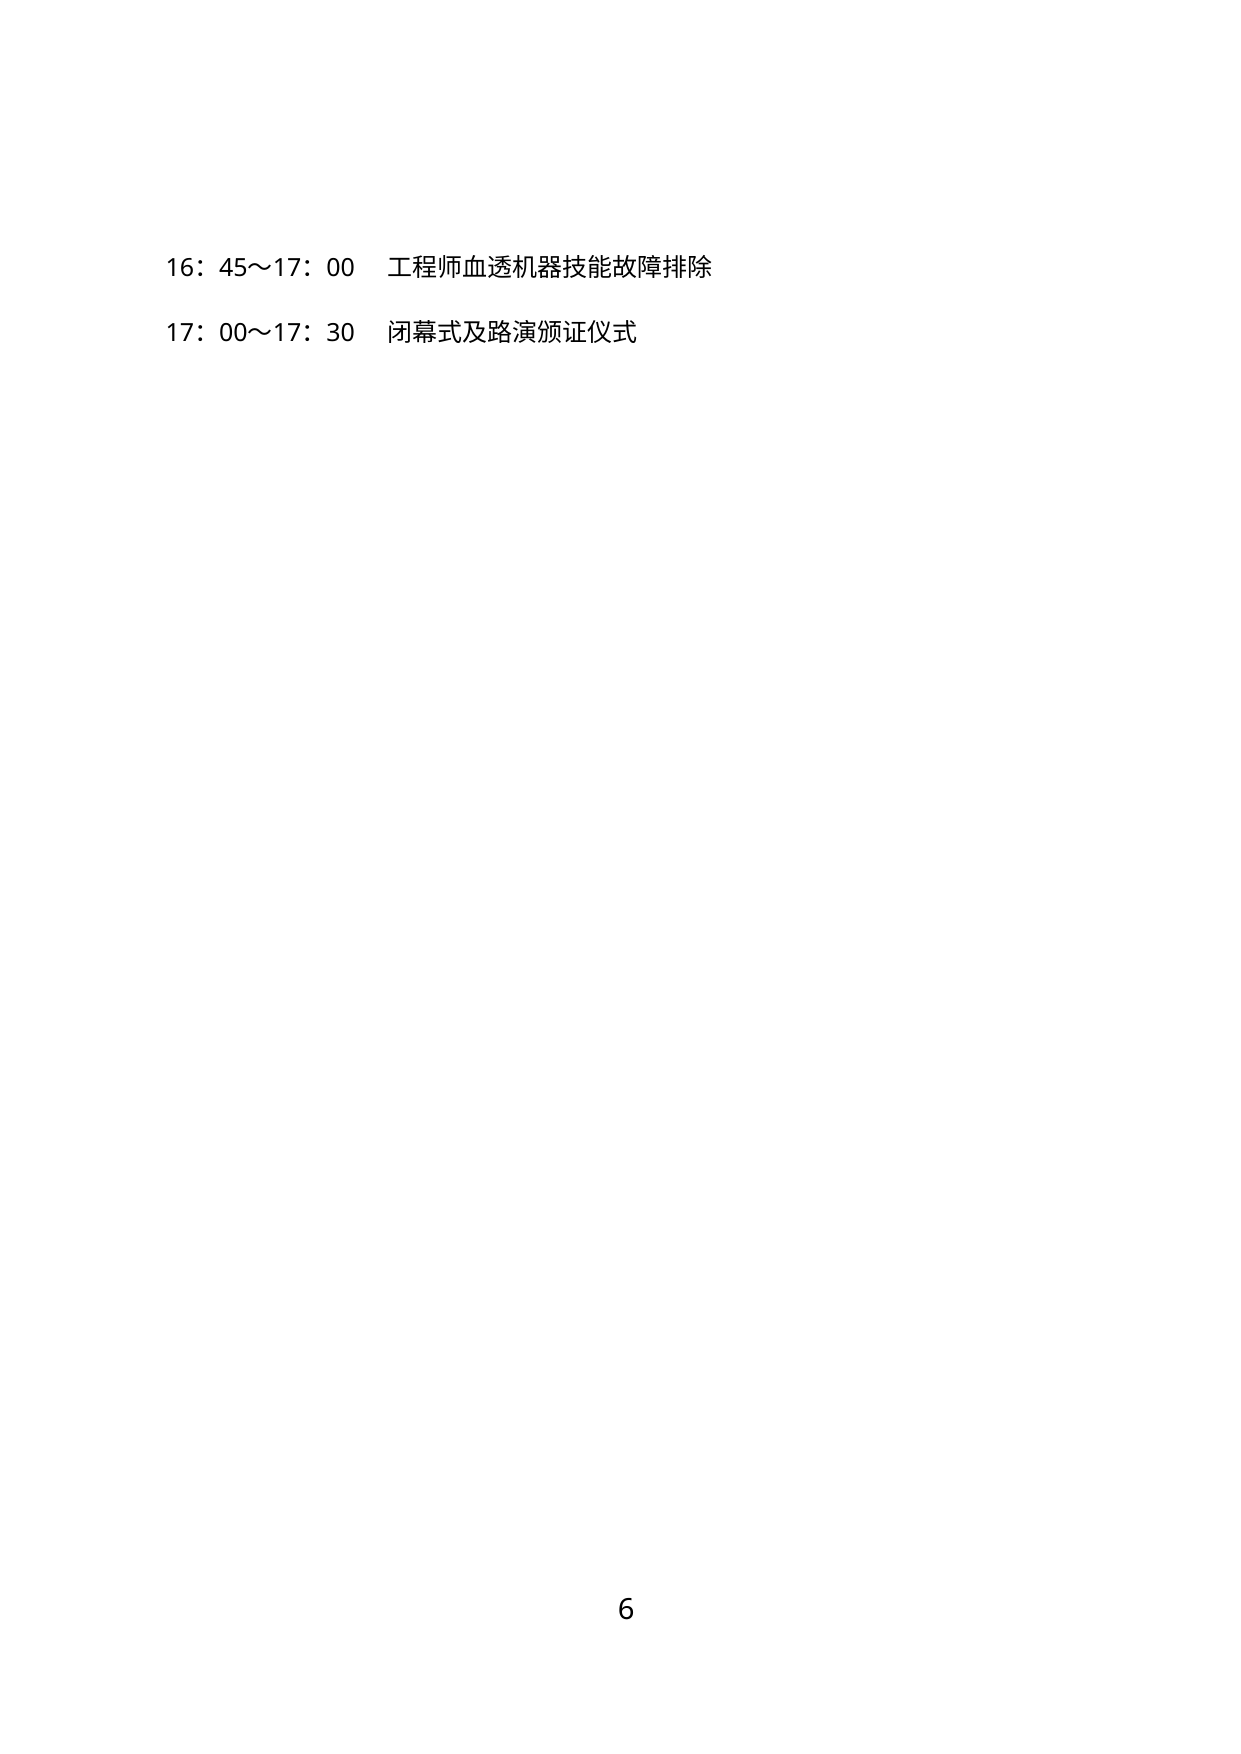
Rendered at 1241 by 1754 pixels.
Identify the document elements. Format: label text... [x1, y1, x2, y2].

text 17：00～17：30 闭幕式及路演颁证仪式 [165, 298, 1087, 363]
text 16：45～17：00 工程师血透机器技能故障排除 [165, 233, 1087, 298]
